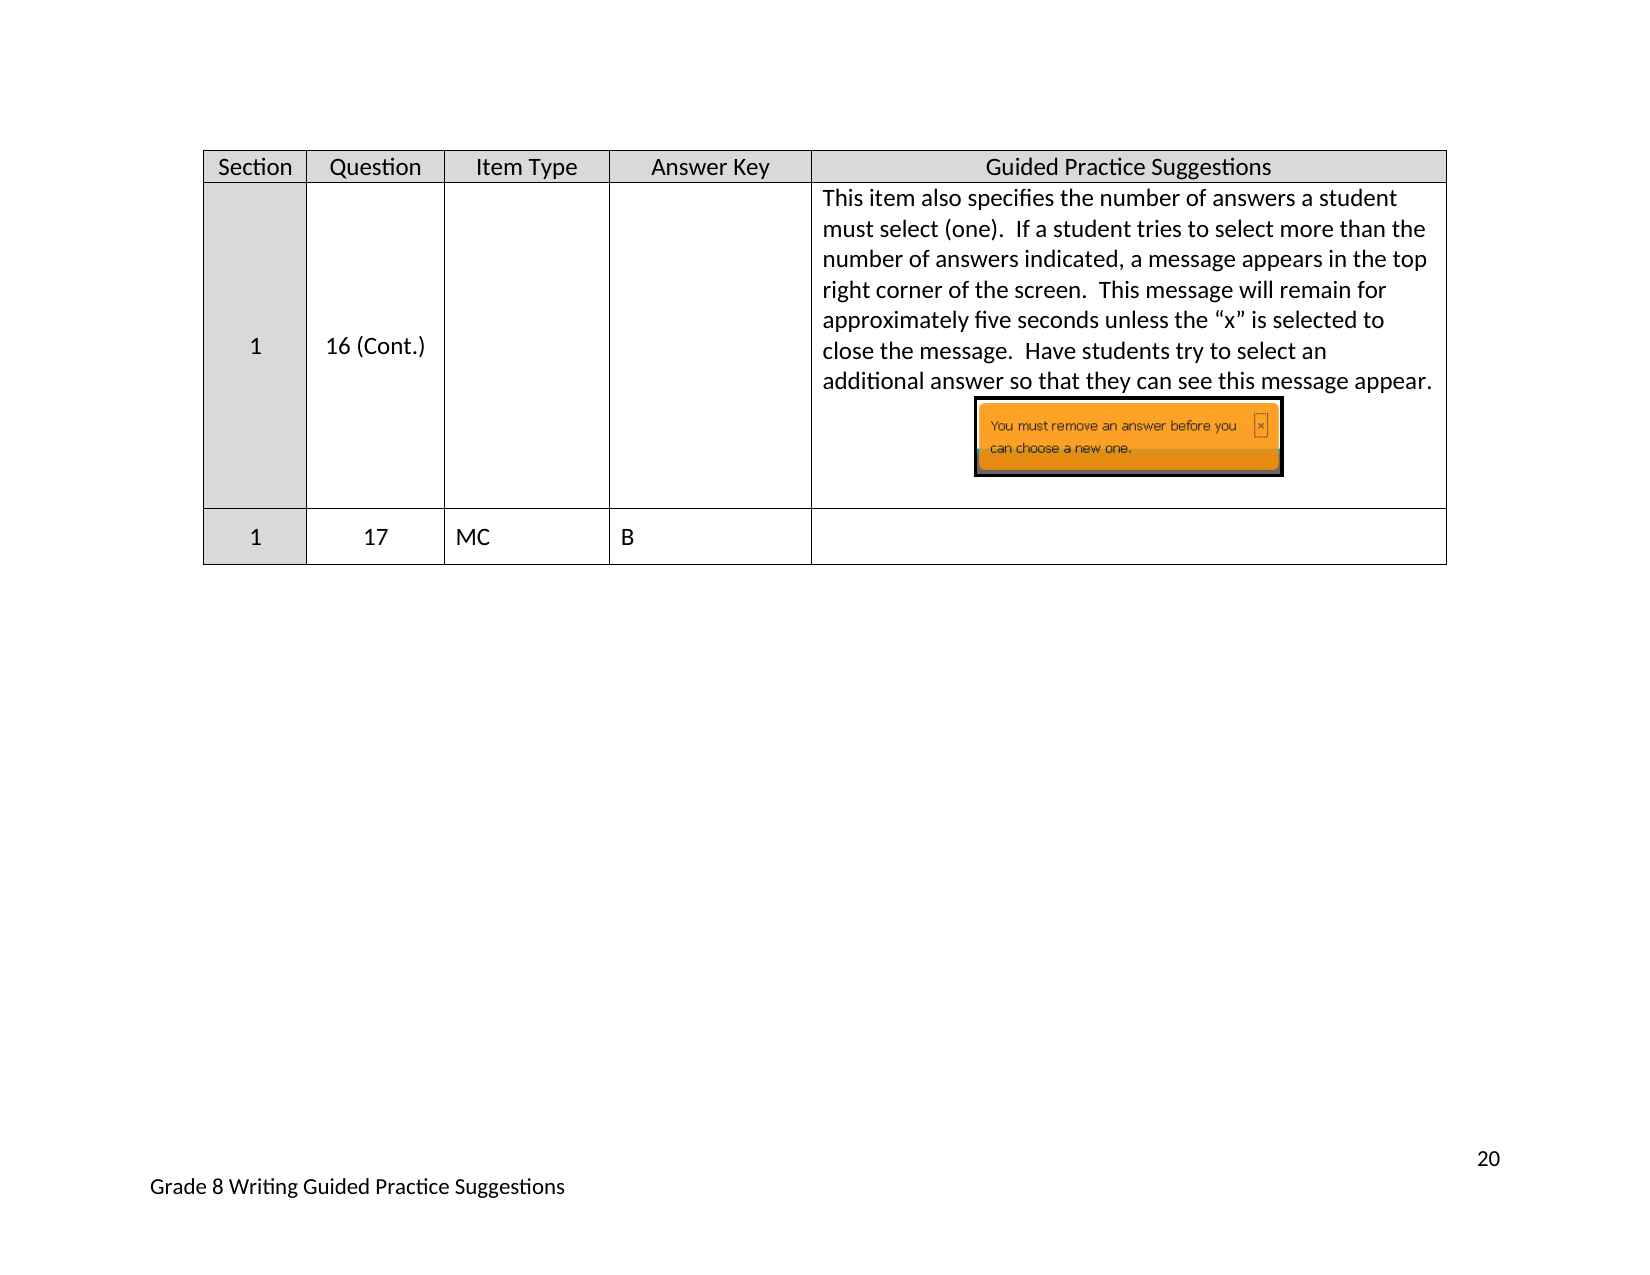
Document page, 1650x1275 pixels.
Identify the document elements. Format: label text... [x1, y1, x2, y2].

table_header Question [307, 151, 444, 182]
table_cell [610, 183, 811, 508]
table_cell [445, 183, 609, 508]
table_cell 1 [204, 509, 306, 564]
table_cell 1 [204, 183, 306, 508]
table_cell MC [445, 509, 609, 564]
table_cell B [610, 509, 811, 564]
table_header Answer Key [610, 151, 811, 182]
table_header Section [204, 151, 306, 182]
table_header Item Type [445, 151, 609, 182]
table_cell 17 [307, 509, 444, 564]
table_cell 16 (Cont.) [307, 183, 444, 508]
table_cell [812, 509, 1446, 564]
picture [977, 400, 1280, 474]
table_header Guided Practice Suggestions [812, 151, 1446, 182]
table_cell This item also specifies the number of answers a student must select (one). If a student tries to select more than the number of answers indicated, a message appears in the top right corner of the screen. This message will remain for approximately five seconds unless the “x” is selected to close the message. Have students try to select an additional answer so that they can see this message appear. [812, 183, 1446, 508]
